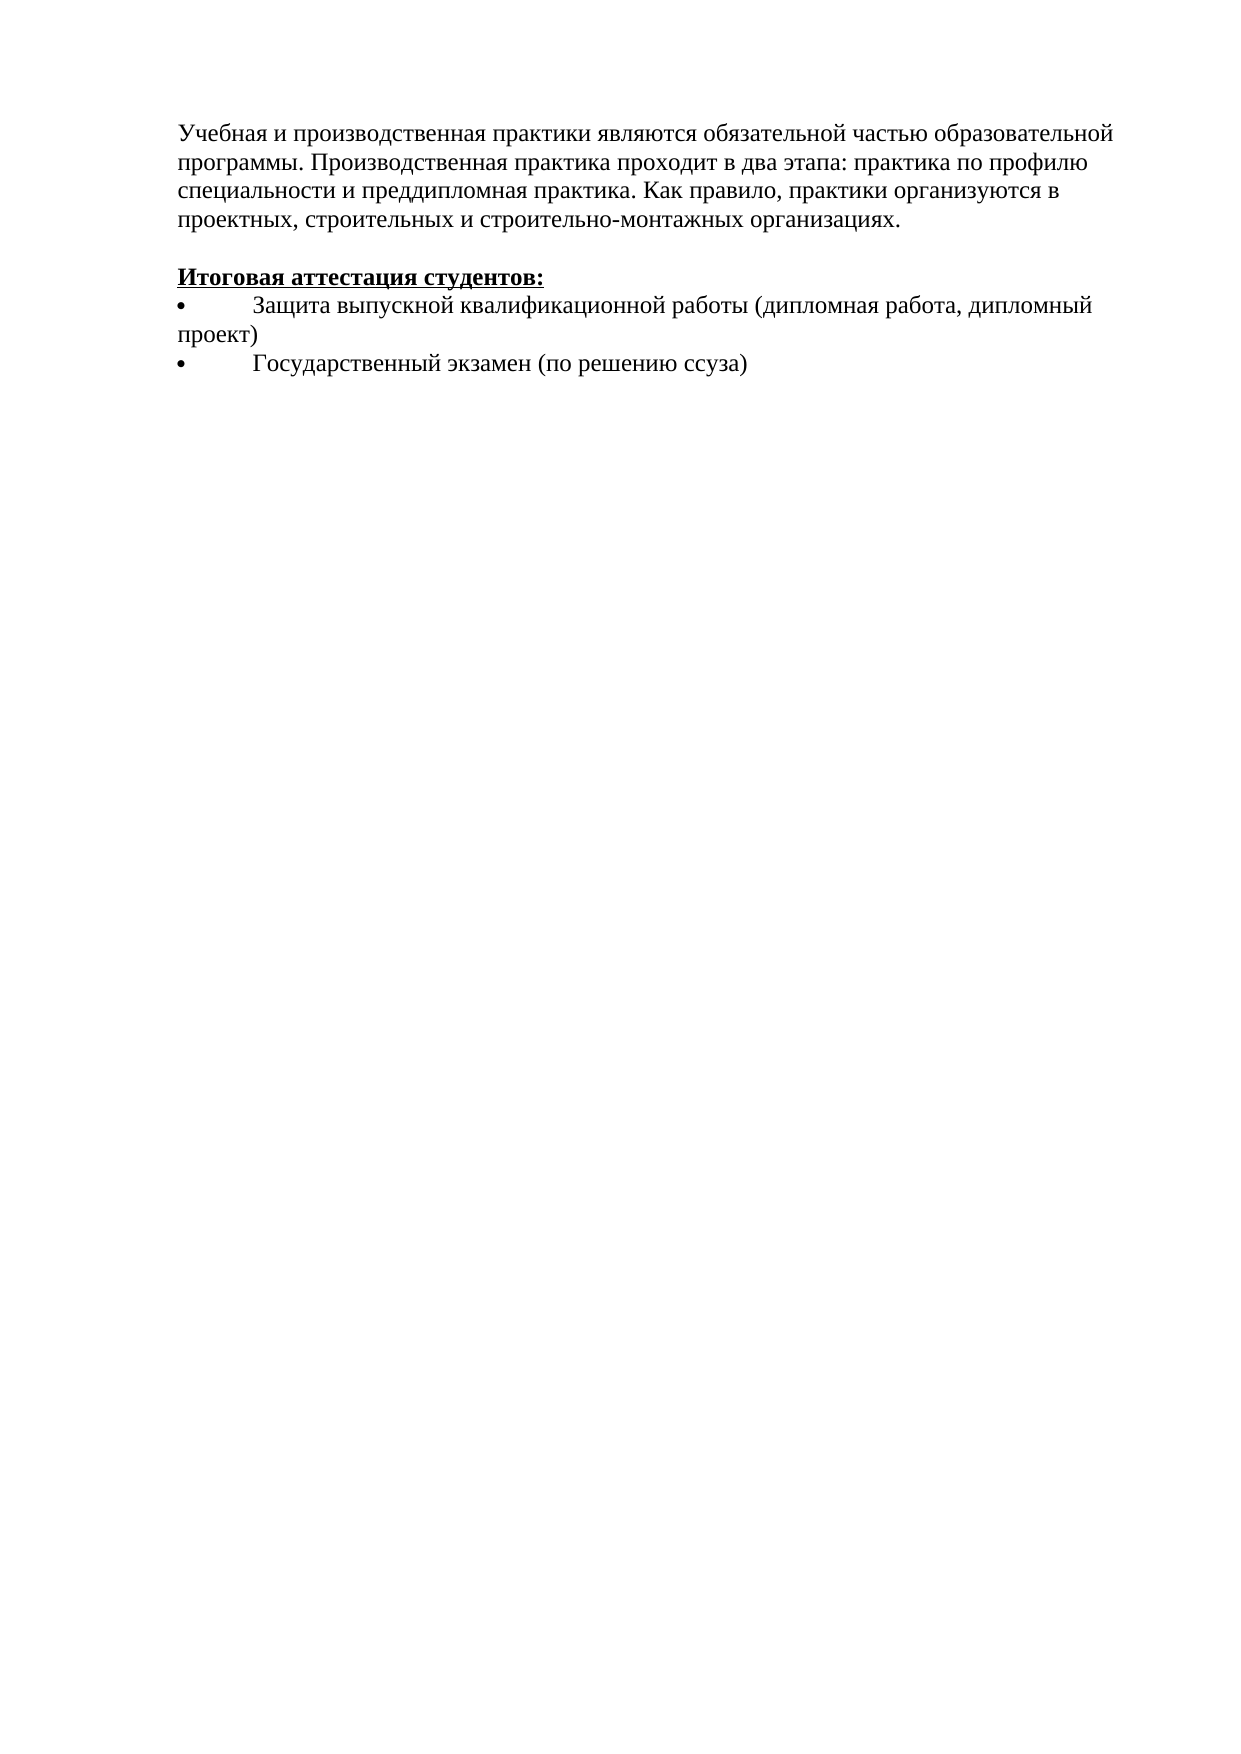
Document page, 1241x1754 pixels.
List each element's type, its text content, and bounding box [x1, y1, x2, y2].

list Защита выпускной квалификационной работы (дипломная работа, дипломный проект) [177, 291, 1152, 348]
text Итоговая аттестация студентов: [177, 262, 1152, 291]
list Государственный экзамен (по решению ссуза) [177, 348, 1152, 377]
text Учебная и производственная практики являются обязательной частью образовательной программы. Производственная практика проходит в два этапа: практика по профилю специальности и преддипломная практика. Как правило, практики организуются в проектных, строительных и строительно-монтажных организациях. [177, 118, 1152, 233]
